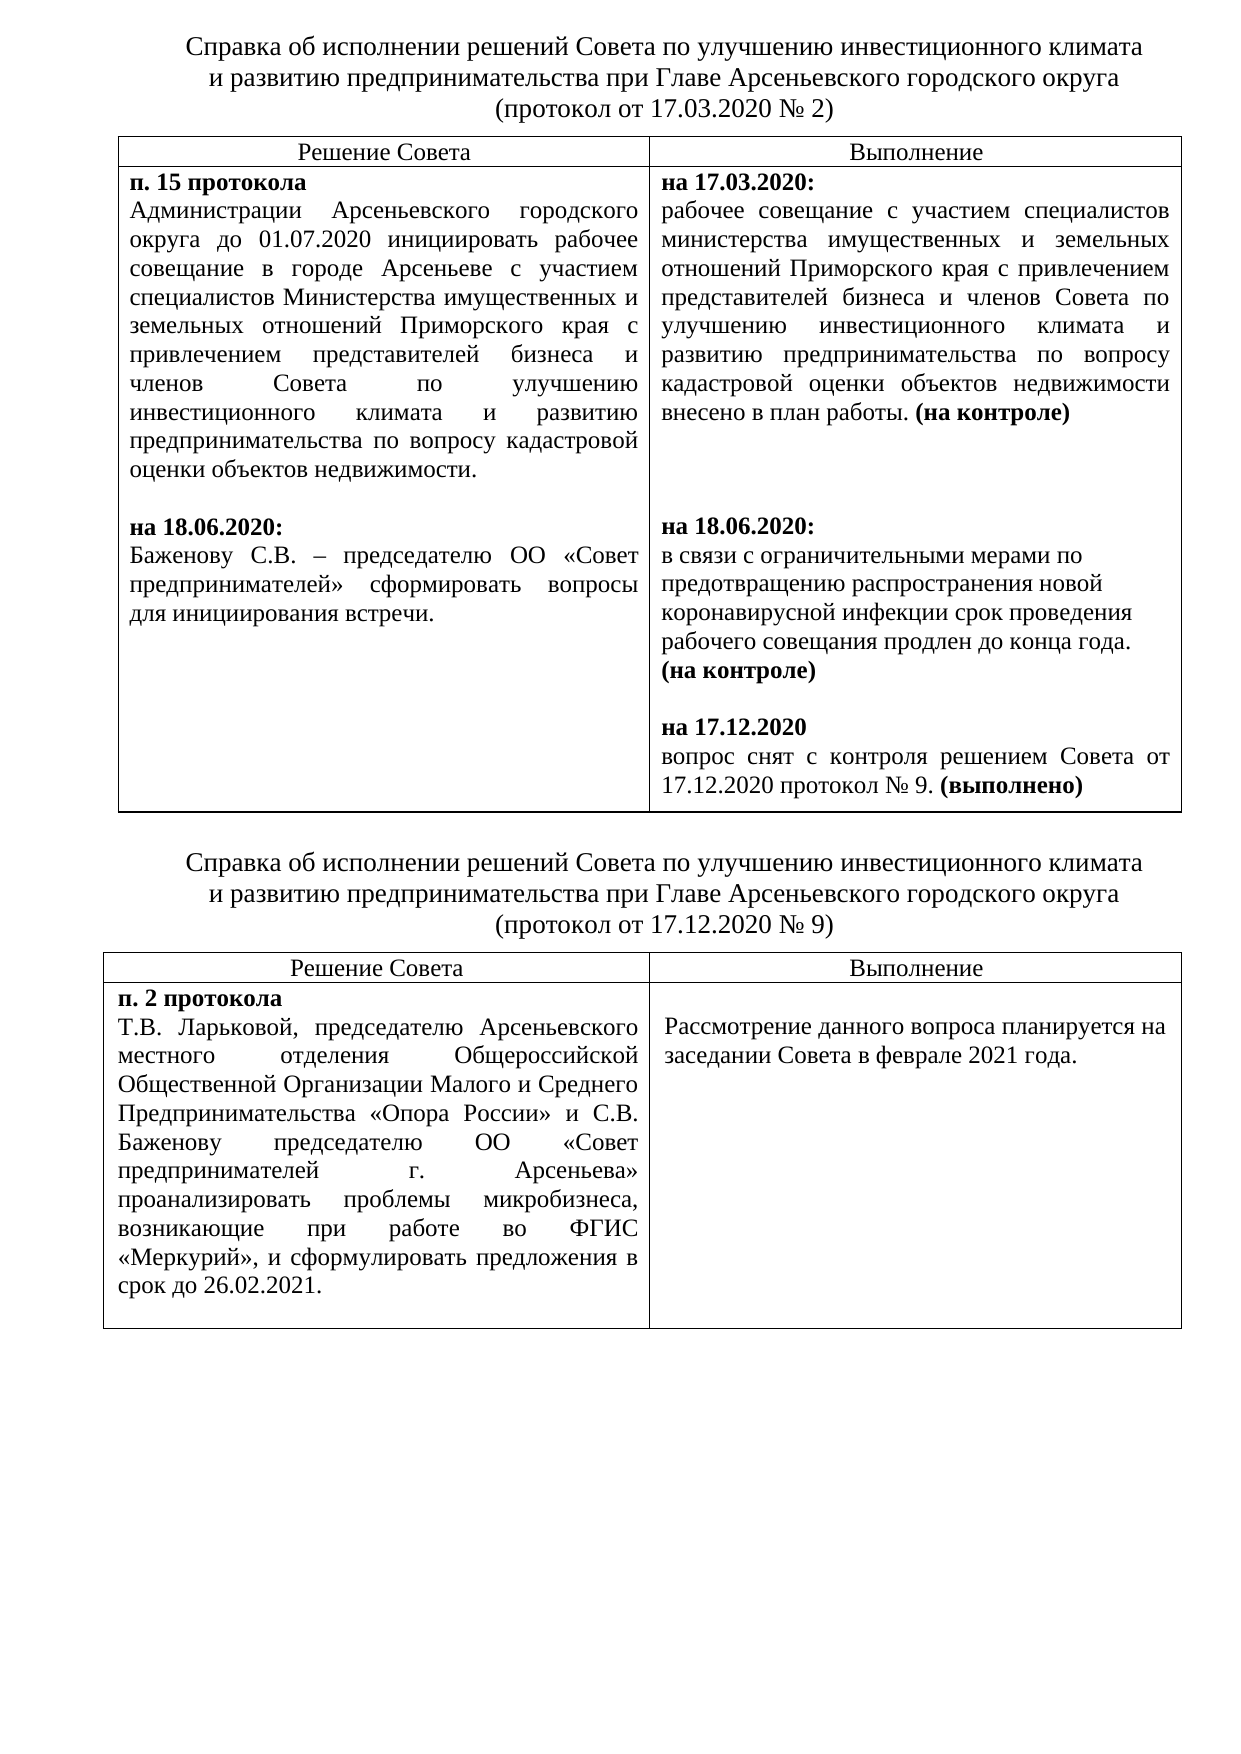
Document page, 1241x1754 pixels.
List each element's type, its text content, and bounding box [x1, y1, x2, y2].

table_cell п. 2 протокола Т.В. Ларьковой, председателю Арсеньевского местного отделения Общероссийской Общественной Организации Малого и Среднего Предпринимательства «Опора России» и С.В. Баженову председателю ОО «Совет предпринимателей г. Арсеньева» проанализировать проблемы микробизнеса, возникающие при работе во ФГИС «Меркурий», и сформулировать предложения в срок до 26.02.2021. [104, 983, 649, 1328]
table_cell п. 15 протокола Администрации Арсеньевского городского округа до 01.07.2020 инициировать рабочее совещание в городе Арсеньеве с участием специалистов Министерства имущественных и земельных отношений Приморского края с привлечением представителей бизнеса и членов Совета по улучшению инвестиционного климата и развитию предпринимательства по вопросу кадастровой оценки объектов недвижимости. на 18.06.2020: Баженову С.В. – председателю ОО «Совет предпринимателей» сформировать вопросы для инициирования встречи. [119, 167, 649, 811]
table_header Выполнение [650, 137, 1181, 166]
text (протокол от 17.03.2020 № 2) [177, 92, 1152, 123]
text (протокол от 17.12.2020 № 9) [177, 908, 1152, 939]
text Справка об исполнении решений Совета по улучшению инвестиционного климата и развитию предпринимательства при Главе Арсеньевского городского округа [177, 29, 1152, 92]
table_cell на 17.03.2020: рабочее совещание с участием специалистов министерства имущественных и земельных отношений Приморского края с привлечением представителей бизнеса и членов Совета по улучшению инвестиционного климата и развитию предпринимательства по вопросу кадастровой оценки объектов недвижимости внесено в план работы. (на контроле) на 18.06.2020: в связи с ограничительными мерами по предотвращению распространения новой коронавирусной инфекции срок проведения рабочего совещания продлен до конца года. (на контроле) на 17.12.2020 вопрос снят с контроля решением Совета от 17.12.2020 протокол № 9. (выполнено) [650, 167, 1181, 811]
table_header Решение Совета [119, 137, 649, 166]
table_header Выполнение [650, 953, 1181, 982]
table_header Решение Совета [104, 953, 649, 982]
table_cell Рассмотрение данного вопроса планируется на заседании Совета в феврале 2021 года. [650, 983, 1181, 1328]
text Справка об исполнении решений Совета по улучшению инвестиционного климата и развитию предпринимательства при Главе Арсеньевского городского округа [177, 846, 1152, 908]
